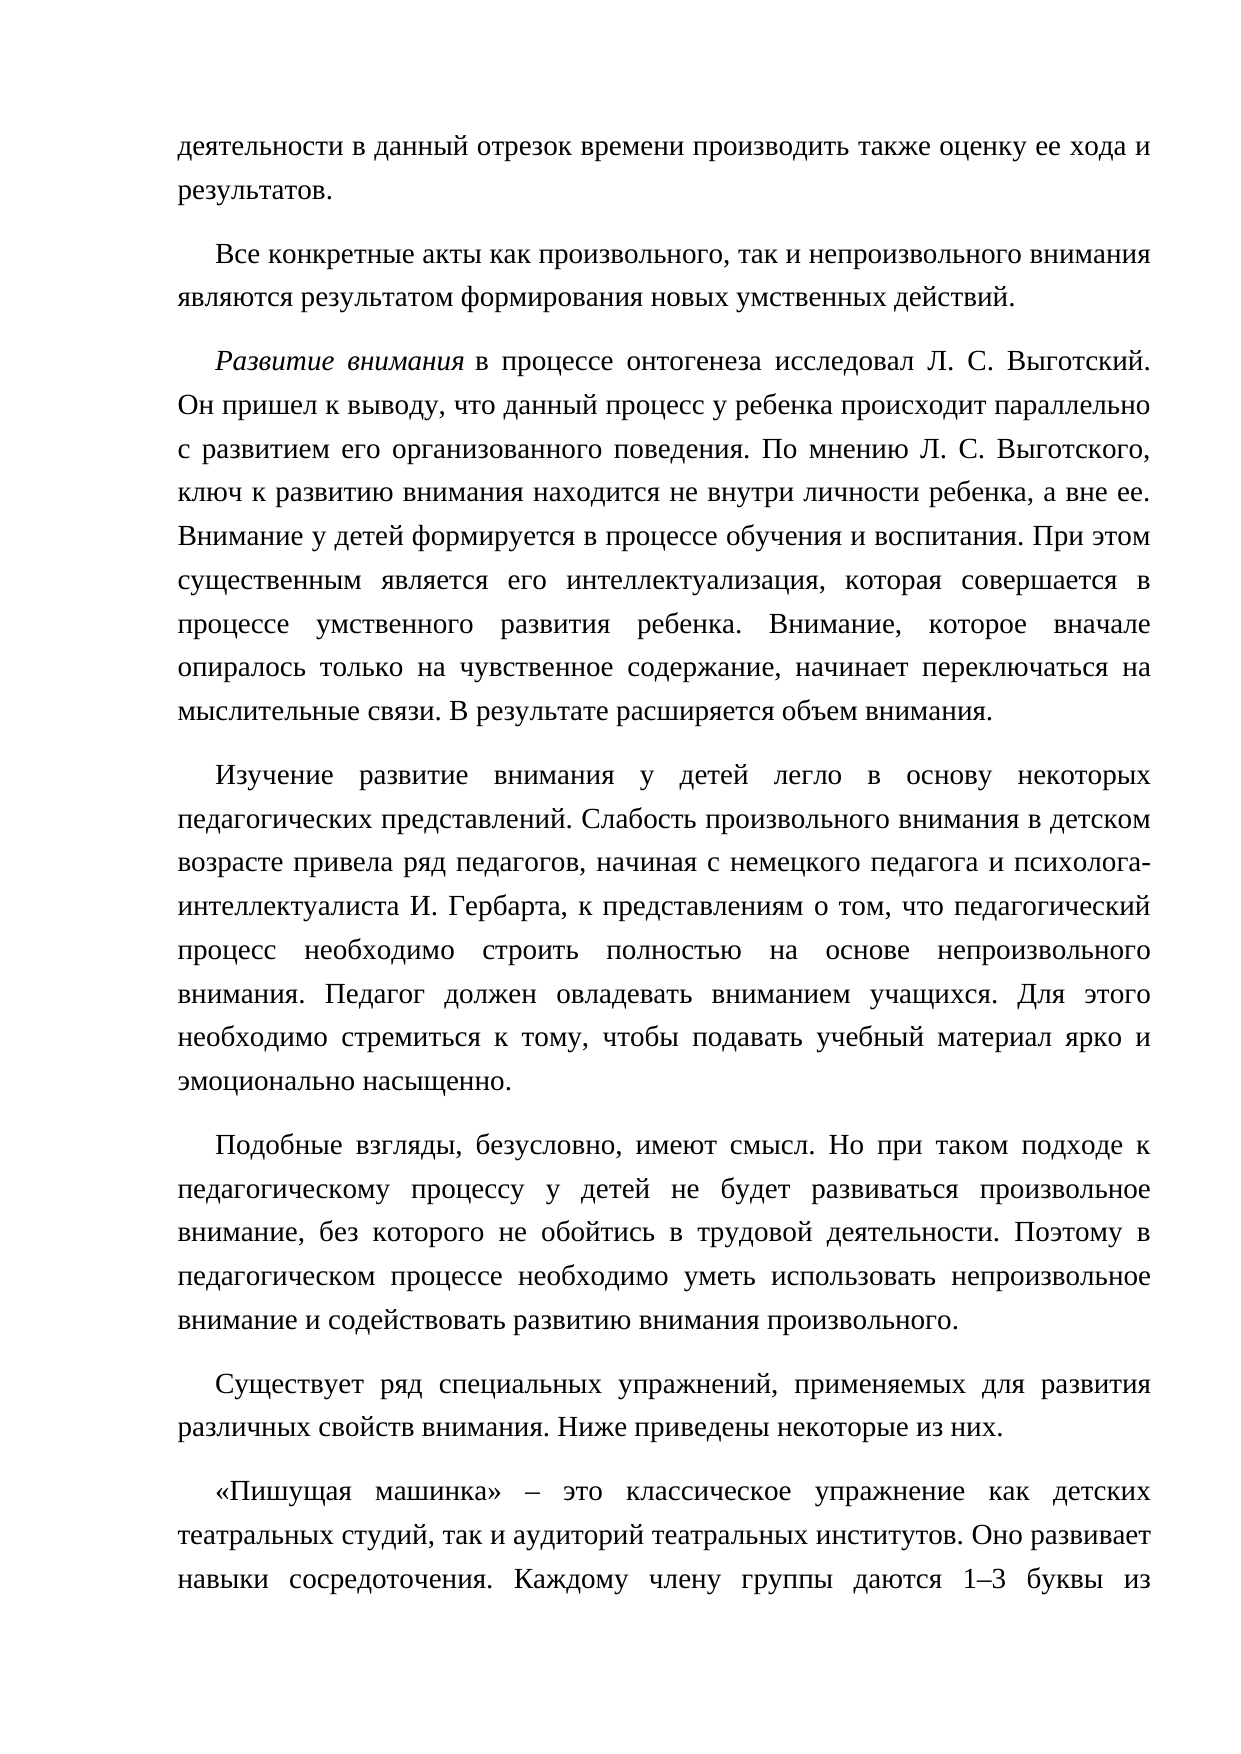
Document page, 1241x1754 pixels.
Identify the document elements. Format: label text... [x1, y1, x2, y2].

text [177, 118, 1152, 206]
text Развитие внимания в процессе онтогенеза исследовал Л. С. Выготский. Он пришел к выводу, что данный процесс у ребенка происходит параллельно с развитием его организованного поведения. По мнению Л. С. Выготского, ключ к развитию внимания находится не внутри личности ребенка, а вне ее. Внимание у детей формируется в процессе обучения и воспитания. При этом существенным является его интеллектуализация, которая совершается в процессе умственного развития ребенка. Внимание, которое вначале опиралось только на чувственное содержание, начинает переключаться на мыслительные связи. В результате расширяется объем внимания. [177, 333, 1152, 727]
text Изучение развитие внимания у детей легло в основу некоторых педагогических представлений. Слабость произвольного внимания в детском возрасте привела ряд педагогов, начиная с немецкого педагога и психолога-интеллектуалиста И. Гербарта, к представлениям о том, что педагогический процесс необходимо строить полностью на основе непроизвольного внимания. Педагог должен овладевать вниманием учащихся. Для этого необходимо стремиться к тому, чтобы подавать учебный материал ярко и эмоционально насыщенно. [177, 747, 1152, 1097]
text Подобные взгляды, безусловно, имеют смысл. Но при таком подходе к педагогическому процессу у детей не будет развиваться произвольное внимание, без которого не обойтись в трудовой деятельности. Поэтому в педагогическом процессе необходимо уметь использовать непроизвольное внимание и содействовать развитию внимания произвольного. [177, 1117, 1152, 1336]
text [177, 1463, 1152, 1594]
text Все конкретные акты как произвольного, так и непроизвольного внимания являются результатом формирования новых умственных действий. [177, 226, 1152, 313]
text Существует ряд специальных упражнений, применяемых для развития различных свойств внимания. Ниже приведены некоторые из них. [177, 1356, 1152, 1443]
